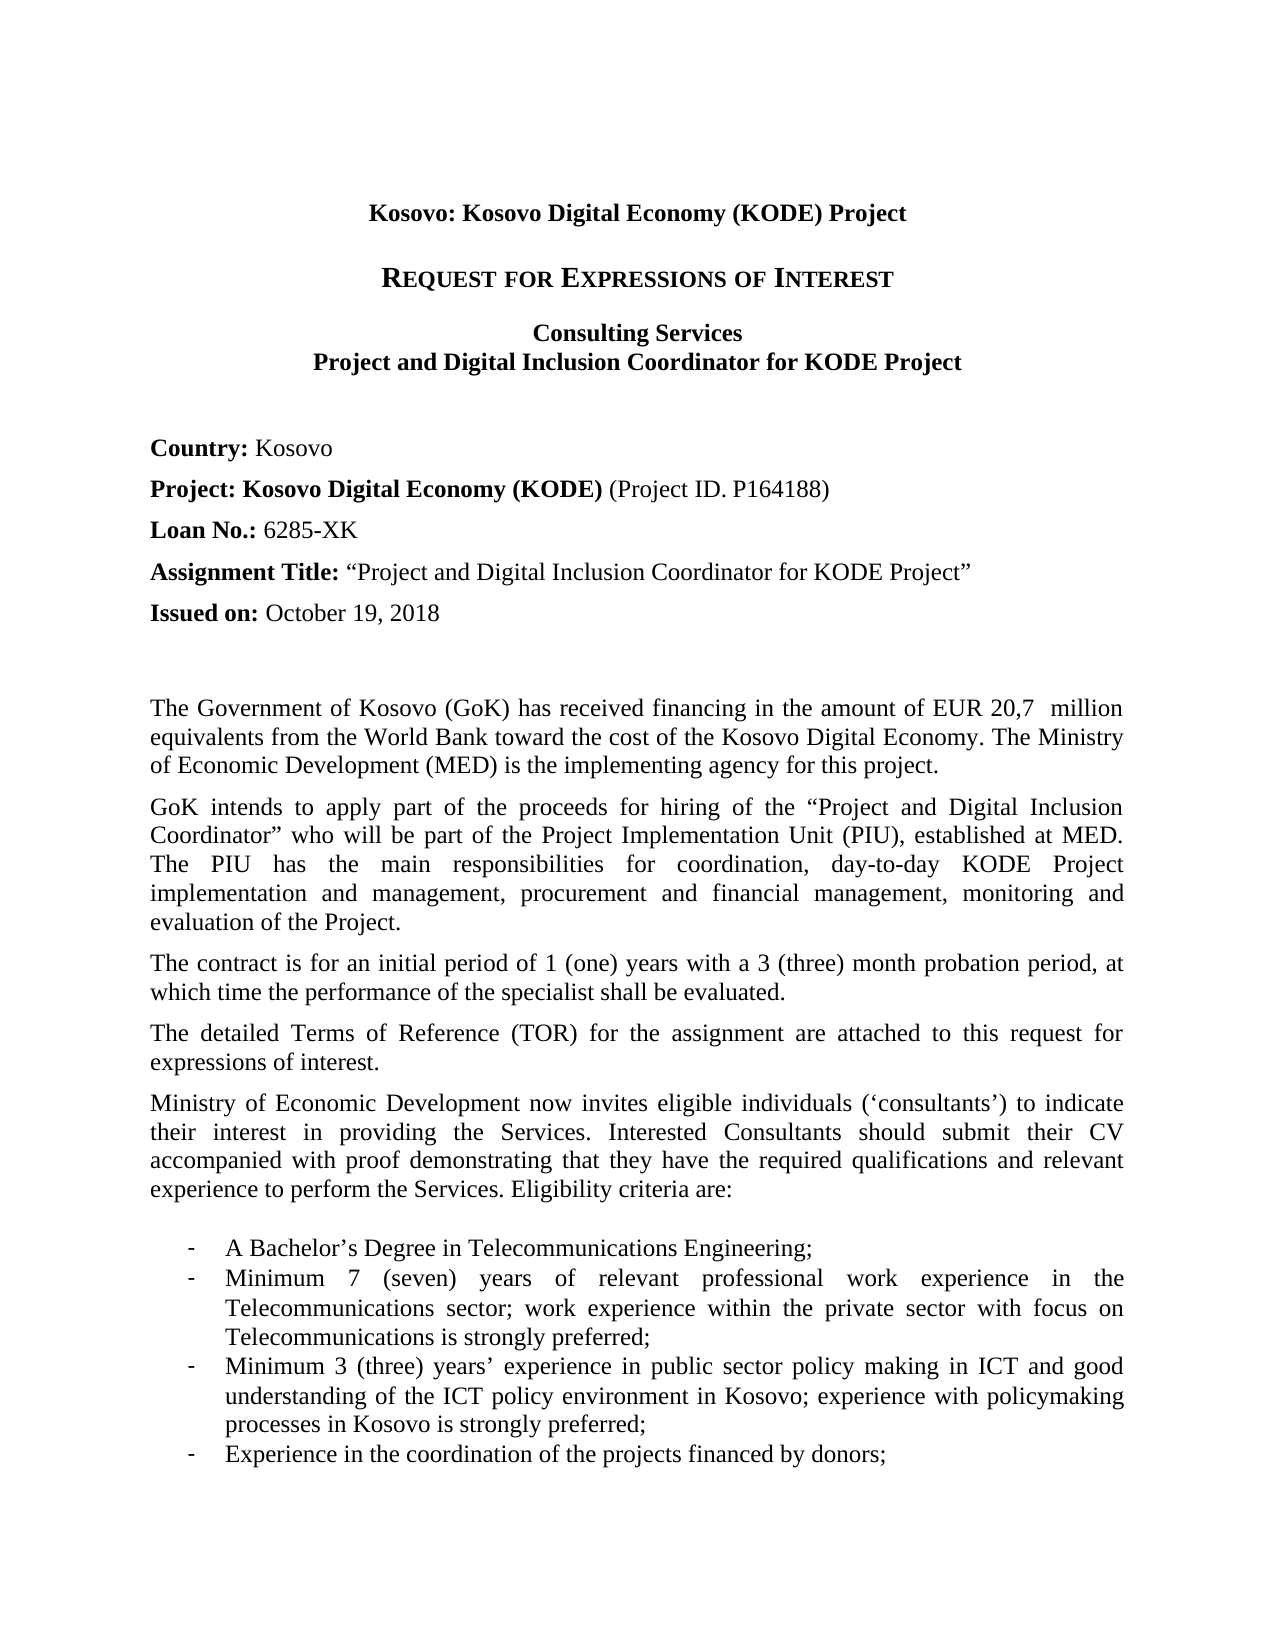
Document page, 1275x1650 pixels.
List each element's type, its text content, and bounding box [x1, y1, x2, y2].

text The Government of Kosovo (GoK) has received financing in the amount of EUR 20,7 million equivalents from the World Bank toward the cost of the Kosovo Digital Economy. The Ministry of Economic Development (MED) is the implementing agency for this project. [150, 693, 1125, 779]
text Consulting Services [150, 318, 1125, 347]
list Minimum 7 (seven) years of relevant professional work experience in the Telecommunications sector; work experience within the private sector with focus on Telecommunications is strongly preferred; [187, 1262, 1125, 1350]
text Issued on: October 19, 2018 [150, 598, 1200, 627]
text Project: Kosovo Digital Economy (KODE) (Project ID. P164188) [150, 474, 1125, 503]
text The detailed Terms of Reference (TOR) for the assignment are attached to this request for expressions of interest. [150, 1018, 1125, 1076]
text Project and Digital Inclusion Coordinator for KODE Project [150, 347, 1125, 376]
text GoK intends to apply part of the proceeds for hiring of the “Project and Digital Inclusion Coordinator” who will be part of the Project Implementation Unit (PIU), established at MED. The PIU has the main responsibilities for coordination, day-to-day KODE Project implementation and management, procurement and financial management, monitoring and evaluation of the Project. [150, 792, 1125, 936]
text Assignment Title: “Project and Digital Inclusion Coordinator for KODE Project” [150, 557, 1125, 586]
list Minimum 3 (three) years’ experience in public sector policy making in ICT and good understanding of the ICT policy environment in Kosovo; experience with policymaking processes in Kosovo is strongly preferred; [187, 1350, 1125, 1438]
text Kosovo: Kosovo Digital Economy (KODE) Project [150, 198, 1125, 227]
list Experience in the coordination of the projects financed by donors; [187, 1438, 1125, 1469]
subtitle Request for Expressions of Interest [150, 260, 1125, 294]
text Country: Kosovo [150, 433, 1181, 462]
text The contract is for an initial period of 1 (one) years with a 3 (three) month probation period, at which time the performance of the specialist shall be evaluated. [150, 948, 1125, 1006]
text Ministry of Economic Development now invites eligible individuals (‘consultants’) to indicate their interest in providing the Services. Interested Consultants should submit their CV accompanied with proof demonstrating that they have the required qualifications and relevant experience to perform the Services. Eligibility criteria are: [150, 1088, 1125, 1203]
text Loan No.: 6285-XK [150, 516, 1125, 544]
list A Bachelor’s Degree in Telecommunications Engineering; [187, 1232, 1125, 1262]
